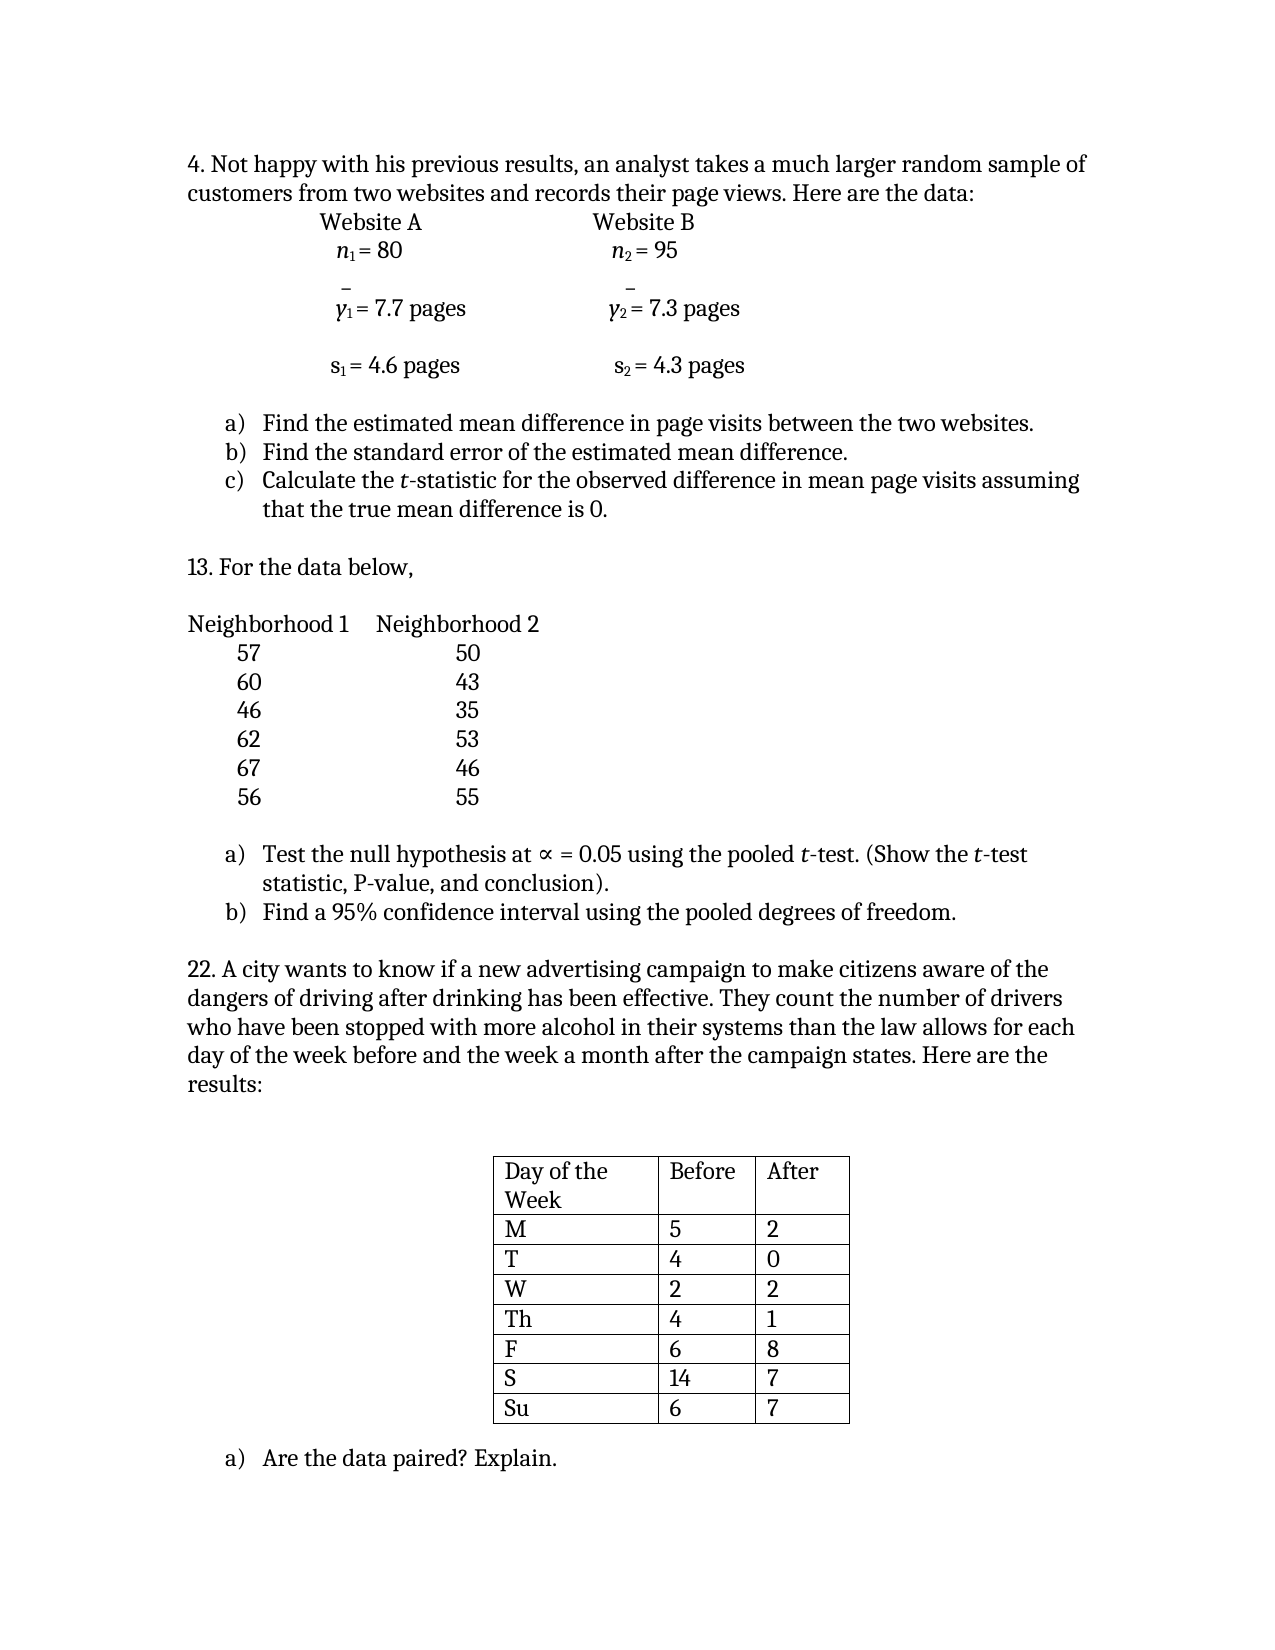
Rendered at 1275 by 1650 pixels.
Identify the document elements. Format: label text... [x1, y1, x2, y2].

text 57 50 [187, 639, 1087, 667]
table_cell 6 [659, 1394, 755, 1423]
table_header After [756, 1157, 849, 1214]
table_cell T [494, 1245, 658, 1274]
text Website A Website B [187, 207, 1087, 236]
table_cell 2 [756, 1275, 849, 1304]
text Neighborhood 1 Neighborhood 2 [187, 610, 1087, 639]
table_cell 1 [756, 1305, 849, 1333]
table_cell 7 [756, 1394, 849, 1423]
list Calculate the t-statistic for the observed difference in mean page visits assuming that the true mean difference is 0. [225, 466, 1087, 524]
table_cell 5 [659, 1215, 755, 1244]
text 60 43 [187, 667, 1087, 696]
table_cell 2 [659, 1275, 755, 1304]
text n1 = 80 n2 = 95 [187, 236, 1087, 265]
table_cell 0 [756, 1245, 849, 1274]
text 22. A city wants to know if a new advertising campaign to make citizens aware of the dangers of driving after drinking has been effective. They count the number of drivers who have been stopped with more alcohol in their systems than the law allows for each day of the week before and the week a month after the campaign states. Here are the results: [187, 955, 1087, 1099]
text 13. For the data below, [187, 552, 1087, 581]
text 56 55 [187, 782, 1087, 811]
text 62 53 [187, 725, 1087, 754]
list Find the estimated mean difference in page visits between the two websites. [225, 409, 1087, 437]
table_cell 7 [756, 1364, 849, 1393]
text s1 = 4.6 pages s2 = 4.3 pages [187, 351, 1087, 380]
list Are the data paired? Explain. [225, 1444, 1087, 1472]
table_cell Th [494, 1305, 658, 1333]
text 4. Not happy with his previous results, an analyst takes a much larger random sample of customers from two websites and records their page views. Here are the data: [187, 150, 1087, 207]
table_cell 4 [659, 1245, 755, 1274]
table_cell 8 [756, 1335, 849, 1363]
table_cell S [494, 1364, 658, 1393]
text 67 46 [187, 754, 1087, 782]
table_cell 14 [659, 1364, 755, 1393]
table_cell W [494, 1275, 658, 1304]
list Find the standard error of the estimated mean difference. [225, 437, 1087, 466]
table_cell 6 [659, 1335, 755, 1363]
table_header Day of the Week [494, 1157, 658, 1214]
table_cell 2 [756, 1215, 849, 1244]
text _ _ [187, 265, 1087, 294]
list Find a 95% confidence interval using the pooled degrees of freedom. [225, 897, 1087, 926]
table_header Before [659, 1157, 755, 1214]
table_cell Su [494, 1394, 658, 1423]
table_cell 4 [659, 1305, 755, 1333]
table_cell F [494, 1335, 658, 1363]
list Test the null hypothesis at = 0.05 using the pooled t-test. (Show the t-test statistic, P-value, and conclusion). [225, 840, 1087, 897]
text 46 35 [187, 696, 1087, 725]
table_cell M [494, 1215, 658, 1244]
text y1 = 7.7 pages y2 = 7.3 pages [187, 294, 1087, 322]
